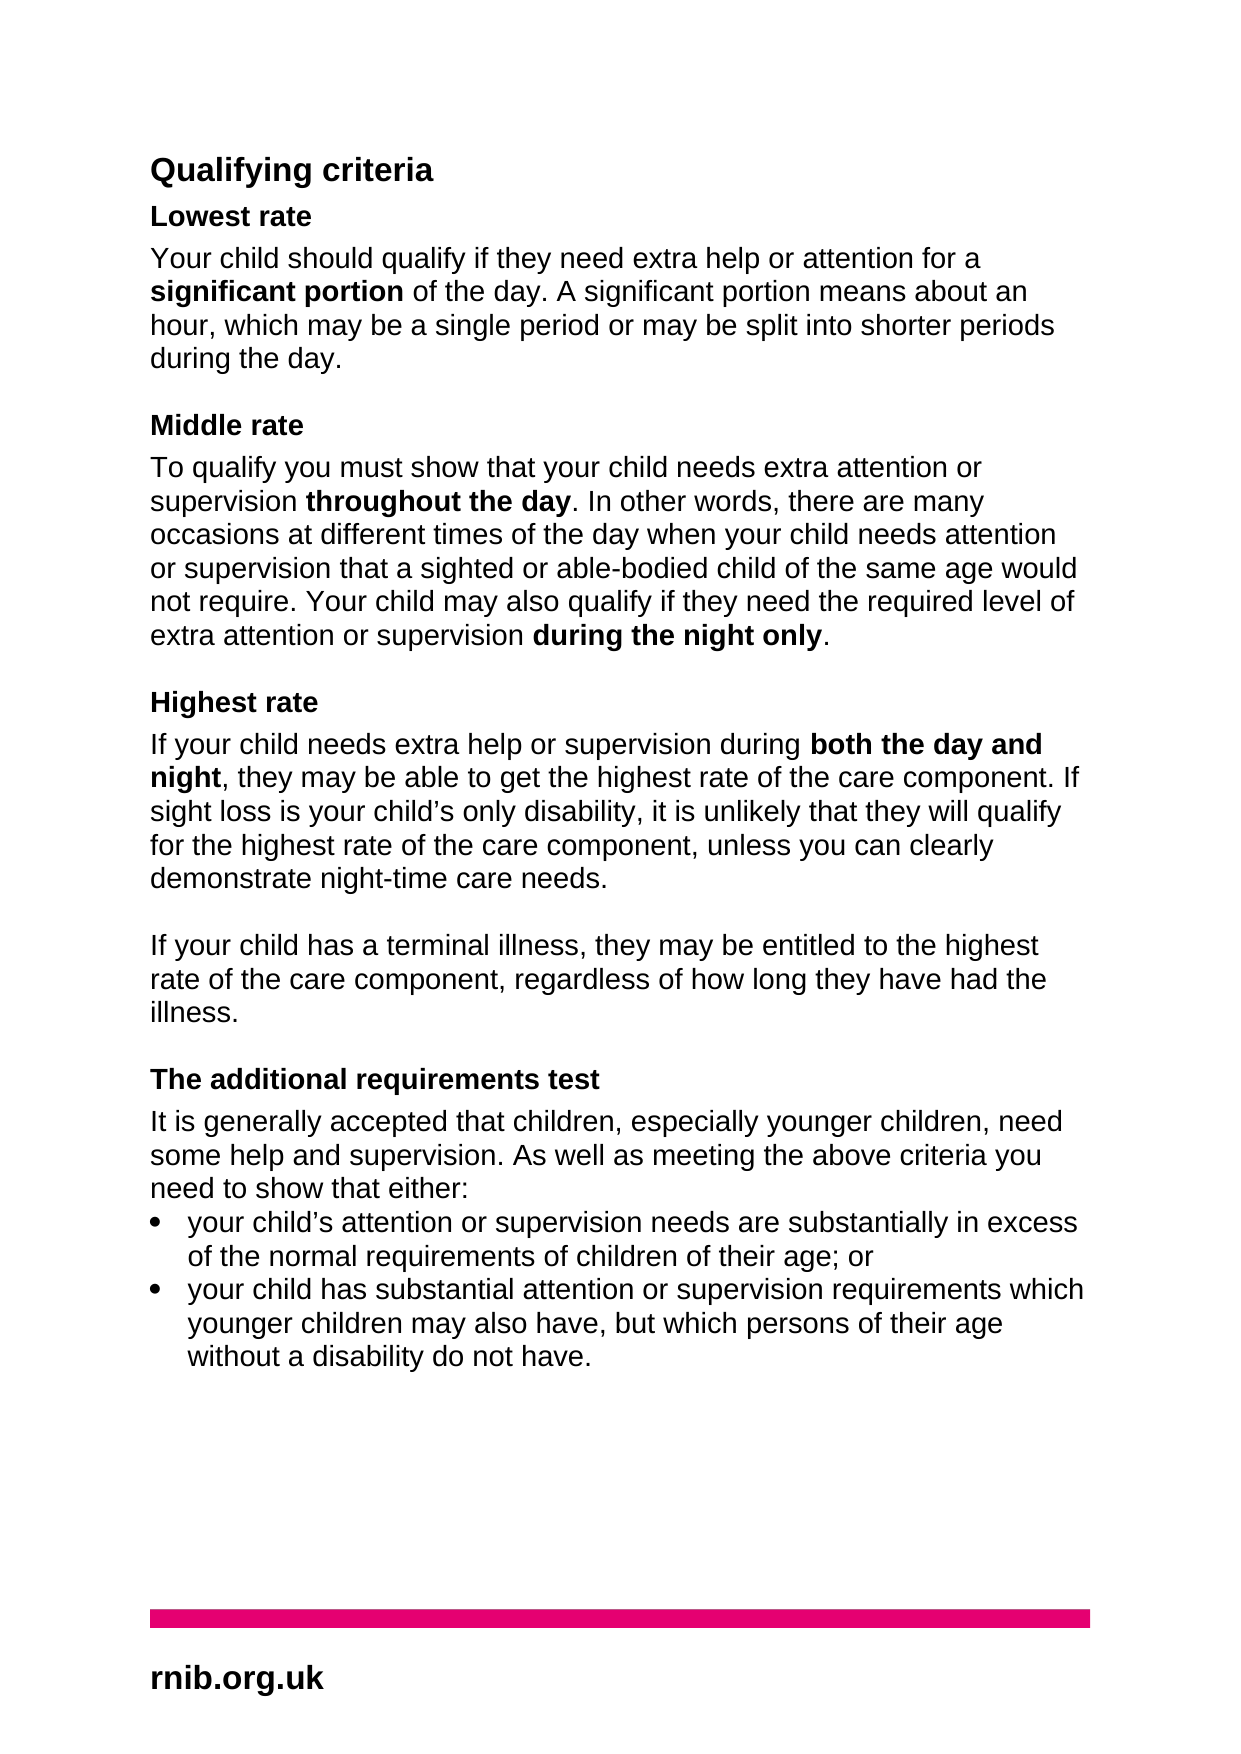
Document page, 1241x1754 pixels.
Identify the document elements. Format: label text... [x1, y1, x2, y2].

text To qualify you must show that your child needs extra attention or supervision throughout the day. In other words, there are many occasions at different times of the day when your child needs attention or supervision that a sighted or able-bodied child of the same age would not require. Your child may also qualify if they need the required level of extra attention or supervision during the night only. [150, 450, 1090, 652]
subtitle Lowest rate [150, 199, 1090, 232]
picture [150, 1608, 1091, 1628]
text Your child should qualify if they need extra help or attention for a significant portion of the day. A significant portion means about an hour, which may be a single period or may be split into shorter periods during the day. [150, 241, 1090, 375]
text It is generally accepted that children, especially younger children, need some help and supervision. As well as meeting the above criteria you need to show that either: [150, 1104, 1090, 1205]
subtitle Highest rate [150, 685, 1090, 719]
list your child has substantial attention or supervision requirements which younger children may also have, but which persons of their age without a disability do not have. [150, 1272, 1090, 1373]
text If your child has a terminal illness, they may be entitled to the highest rate of the care component, regardless of how long they have had the illness. [150, 928, 1090, 1029]
subtitle Middle rate [150, 408, 1090, 442]
text If your child needs extra help or supervision during both the day and night, they may be able to get the highest rate of the care component. If sight loss is your child’s only disability, it is unlikely that they will qualify for the highest rate of the care component, unless you can clearly demonstrate night-time care needs. [150, 727, 1090, 895]
list your child’s attention or supervision needs are substantially in excess of the normal requirements of children of their age; or [150, 1205, 1090, 1272]
subtitle The additional requirements test [150, 1062, 1090, 1096]
subtitle Qualifying criteria [150, 150, 1090, 188]
